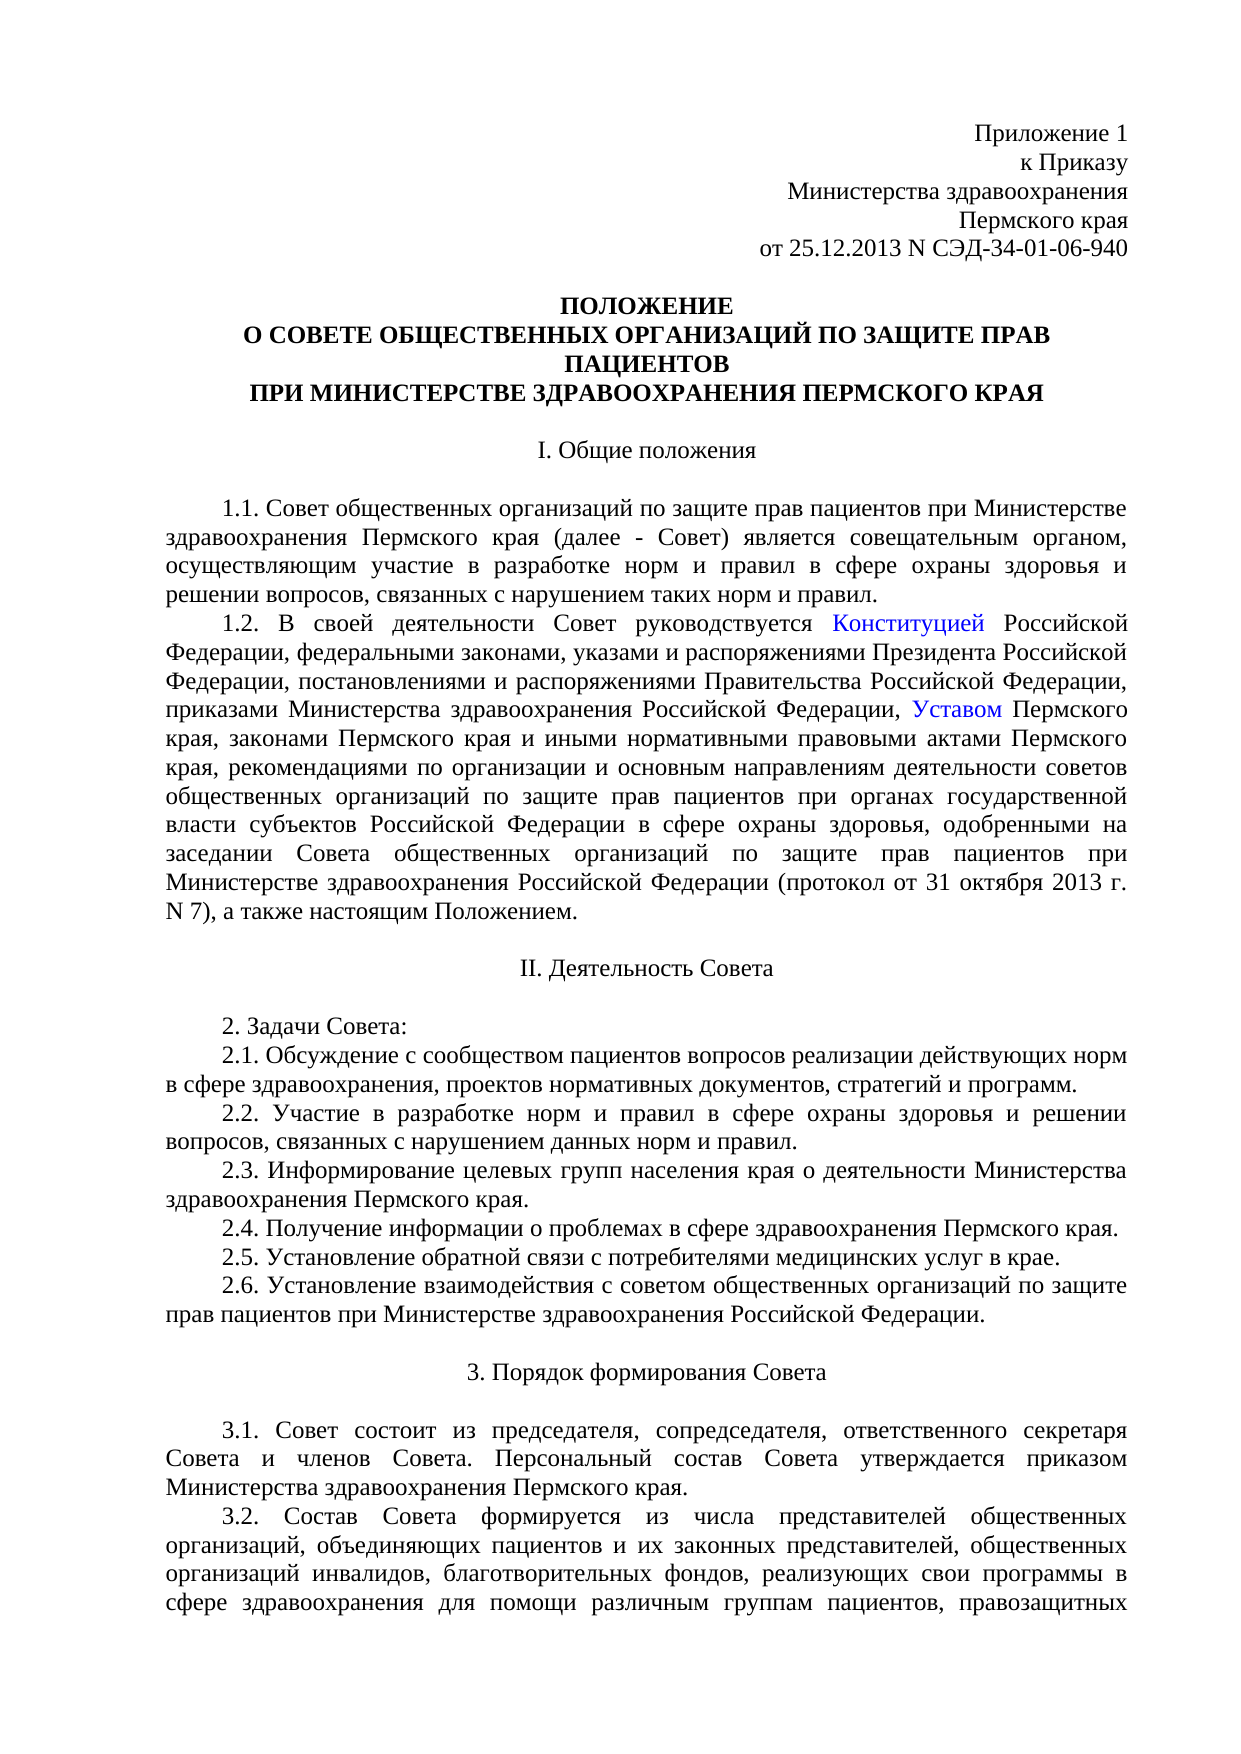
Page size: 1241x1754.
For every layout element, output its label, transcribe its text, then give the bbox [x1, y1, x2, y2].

text 1.1. Совет общественных организаций по защите прав пациентов при Министерстве здравоохранения Пермского края (далее - Совет) является совещательным органом, осуществляющим участие в разработке норм и правил в сфере охраны здоровья и решении вопросов, связанных с нарушением таких норм и правил. [165, 493, 1128, 608]
text II. Деятельность Совета [165, 953, 1128, 982]
text Приложение 1 [165, 118, 1128, 147]
text 1.2. В своей деятельности Совет руководствуется Конституцией Российской Федерации, федеральными законами, указами и распоряжениями Президента Российской Федерации, постановлениями и распоряжениями Правительства Российской Федерации, приказами Министерства здравоохранения Российской Федерации, Уставом Пермского края, законами Пермского края и иными нормативными правовыми актами Пермского края, рекомендациями по организации и основным направлениям деятельности советов общественных организаций по защите прав пациентов при органах государственной власти субъектов Российской Федерации в сфере охраны здоровья, одобренными на заседании Совета общественных организаций по защите прав пациентов при Министерстве здравоохранения Российской Федерации (протокол от 31 октября 2013 г. N 7), а также настоящим Положением. [165, 608, 1128, 924]
text 3.1. Совет состоит из председателя, сопредседателя, ответственного секретаря Совета и членов Совета. Персональный состав Совета утверждается приказом Министерства здравоохранения Пермского края. [165, 1415, 1128, 1501]
text 2.6. Установление взаимодействия с советом общественных организаций по защите прав пациентов при Министерстве здравоохранения Российской Федерации. [165, 1271, 1128, 1328]
text от 25.12.2013 N СЭД-34-01-06-940 [165, 233, 1128, 262]
text 2.5. Установление обратной связи с потребителями медицинских услуг в крае. [165, 1242, 1128, 1270]
text 2.1. Обсуждение с сообществом пациентов вопросов реализации действующих норм в сфере здравоохранения, проектов нормативных документов, стратегий и программ. [165, 1040, 1128, 1097]
text О СОВЕТЕ ОБЩЕСТВЕННЫХ ОРГАНИЗАЦИЙ ПО ЗАЩИТЕ ПРАВ ПАЦИЕНТОВ [165, 320, 1128, 378]
text ПОЛОЖЕНИЕ [165, 291, 1128, 320]
text I. Общие положения [165, 435, 1128, 464]
text ПРИ МИНИСТЕРСТВЕ ЗДРАВООХРАНЕНИЯ ПЕРМСКОГО КРАЯ [165, 378, 1128, 406]
text Министерства здравоохранения [165, 176, 1128, 204]
text 2.4. Получение информации о проблемах в сфере здравоохранения Пермского края. [165, 1213, 1128, 1242]
text 2. Задачи Совета: [165, 1011, 1128, 1040]
text 2.3. Информирование целевых групп населения края о деятельности Министерства здравоохранения Пермского края. [165, 1155, 1128, 1213]
text к Приказу [165, 147, 1128, 176]
text 2.2. Участие в разработке норм и правил в сфере охраны здоровья и решении вопросов, связанных с нарушением данных норм и правил. [165, 1098, 1128, 1155]
text 3. Порядок формирования Совета [165, 1357, 1128, 1386]
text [165, 1501, 1128, 1616]
text Пермского края [165, 205, 1128, 233]
